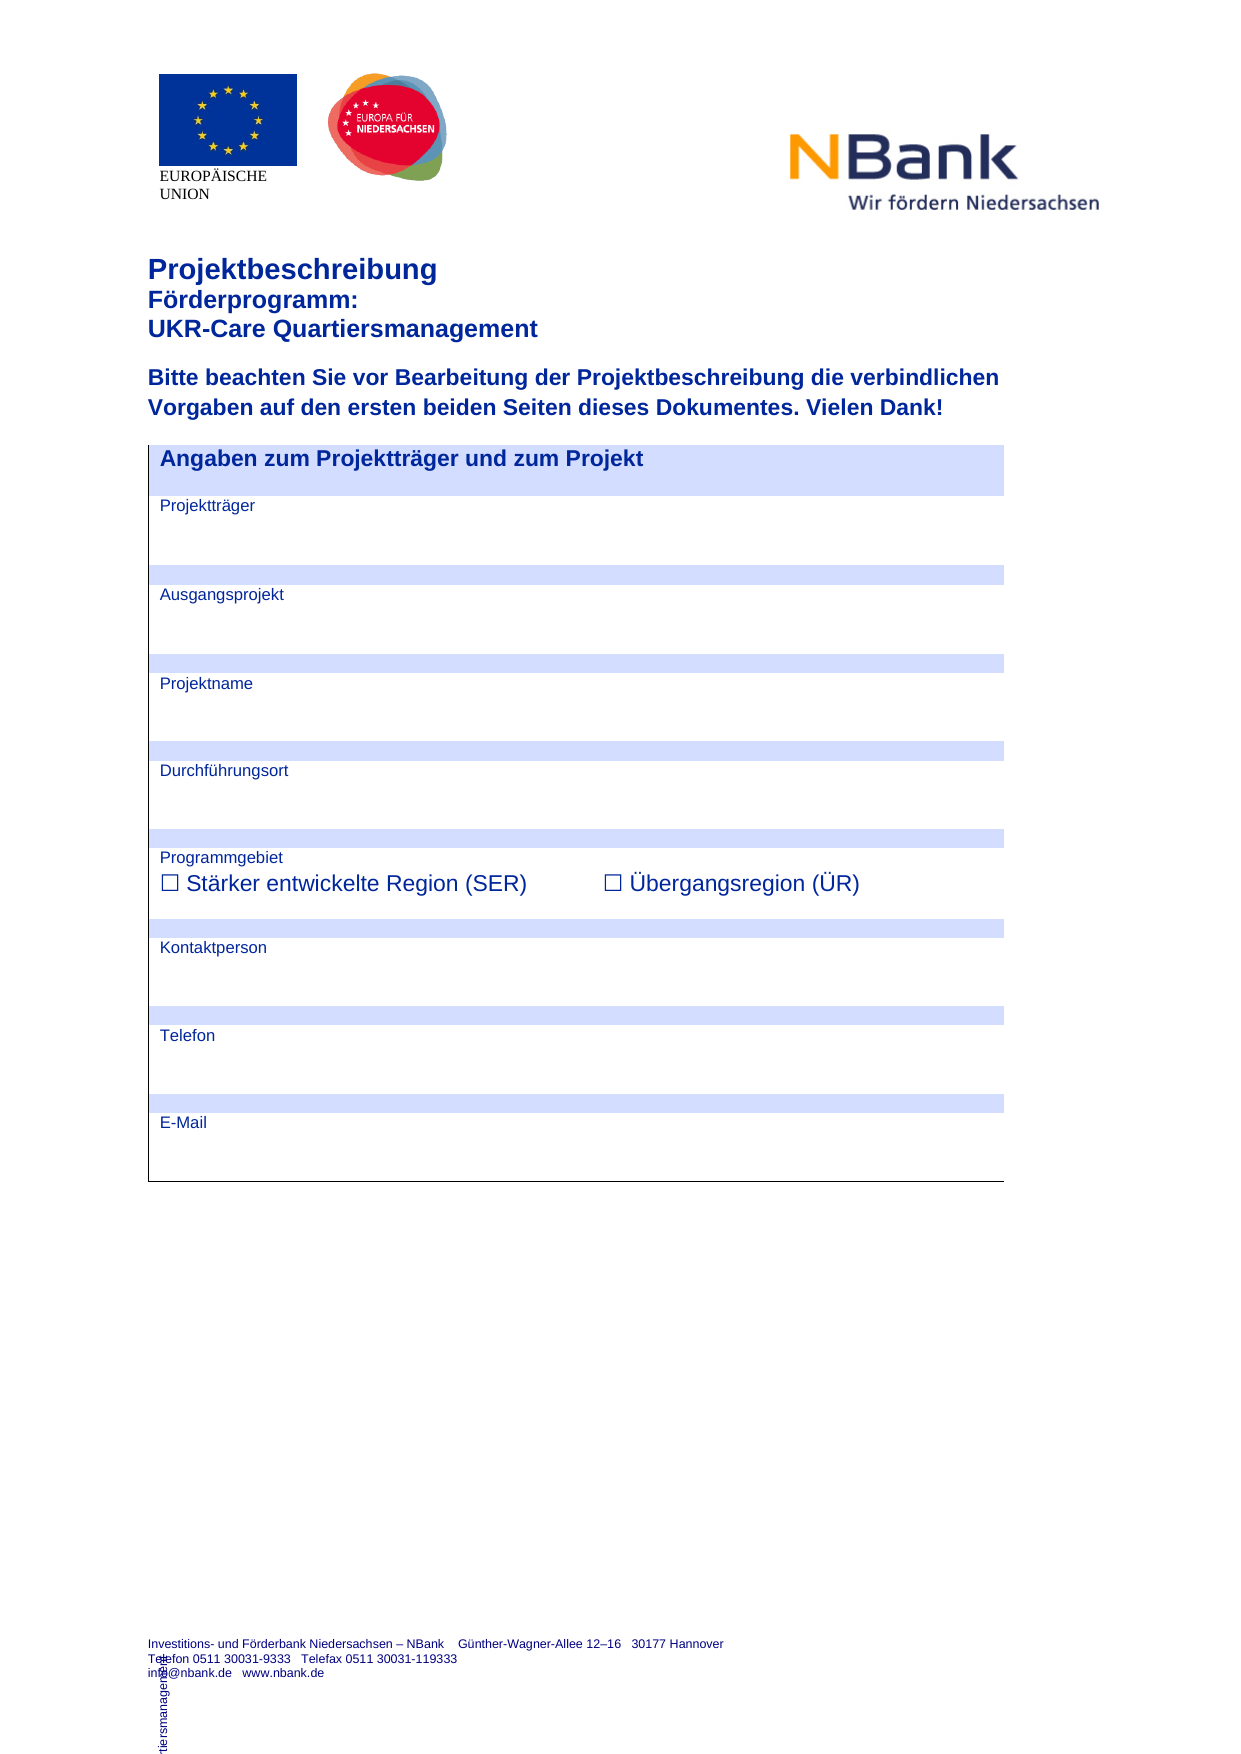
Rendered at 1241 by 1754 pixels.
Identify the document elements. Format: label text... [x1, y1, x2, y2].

table_cell [149, 565, 1004, 585]
table_cell Programmgebiet ☐ Stärker entwickelte Region (SER) ☐ Übergangsregion (ÜR) [149, 848, 1004, 919]
picture [731, 73, 1158, 239]
table_cell Kontaktperson [149, 938, 1004, 1006]
text Bitte beachten Sie vor Bearbeitung der Projektbeschreibung die verbindlichen Vorgaben auf den ersten beiden Seiten dieses Dokumentes. Vielen Dank! [148, 364, 1004, 420]
table_cell Durchführungsort [149, 761, 1004, 829]
table_cell Projektträger [149, 496, 1004, 564]
picture [159, 74, 297, 166]
table_cell [149, 654, 1004, 673]
picture [327, 73, 447, 181]
table_cell [149, 1006, 1004, 1025]
table_cell Projektname [149, 674, 1004, 741]
table_cell [149, 829, 1004, 848]
table_cell [149, 919, 1004, 938]
table_cell Telefon [149, 1025, 1004, 1093]
table_cell [149, 1094, 1004, 1113]
text Projektbeschreibung Förderprogramm: UKR-Care Quartiersmanagement [148, 252, 886, 343]
table_header Angaben zum Projektträger und zum Projekt [149, 445, 1004, 496]
table_cell Ausgangsprojekt [149, 585, 1004, 653]
table_cell [149, 741, 1004, 761]
table_cell E-Mail [149, 1113, 1004, 1181]
